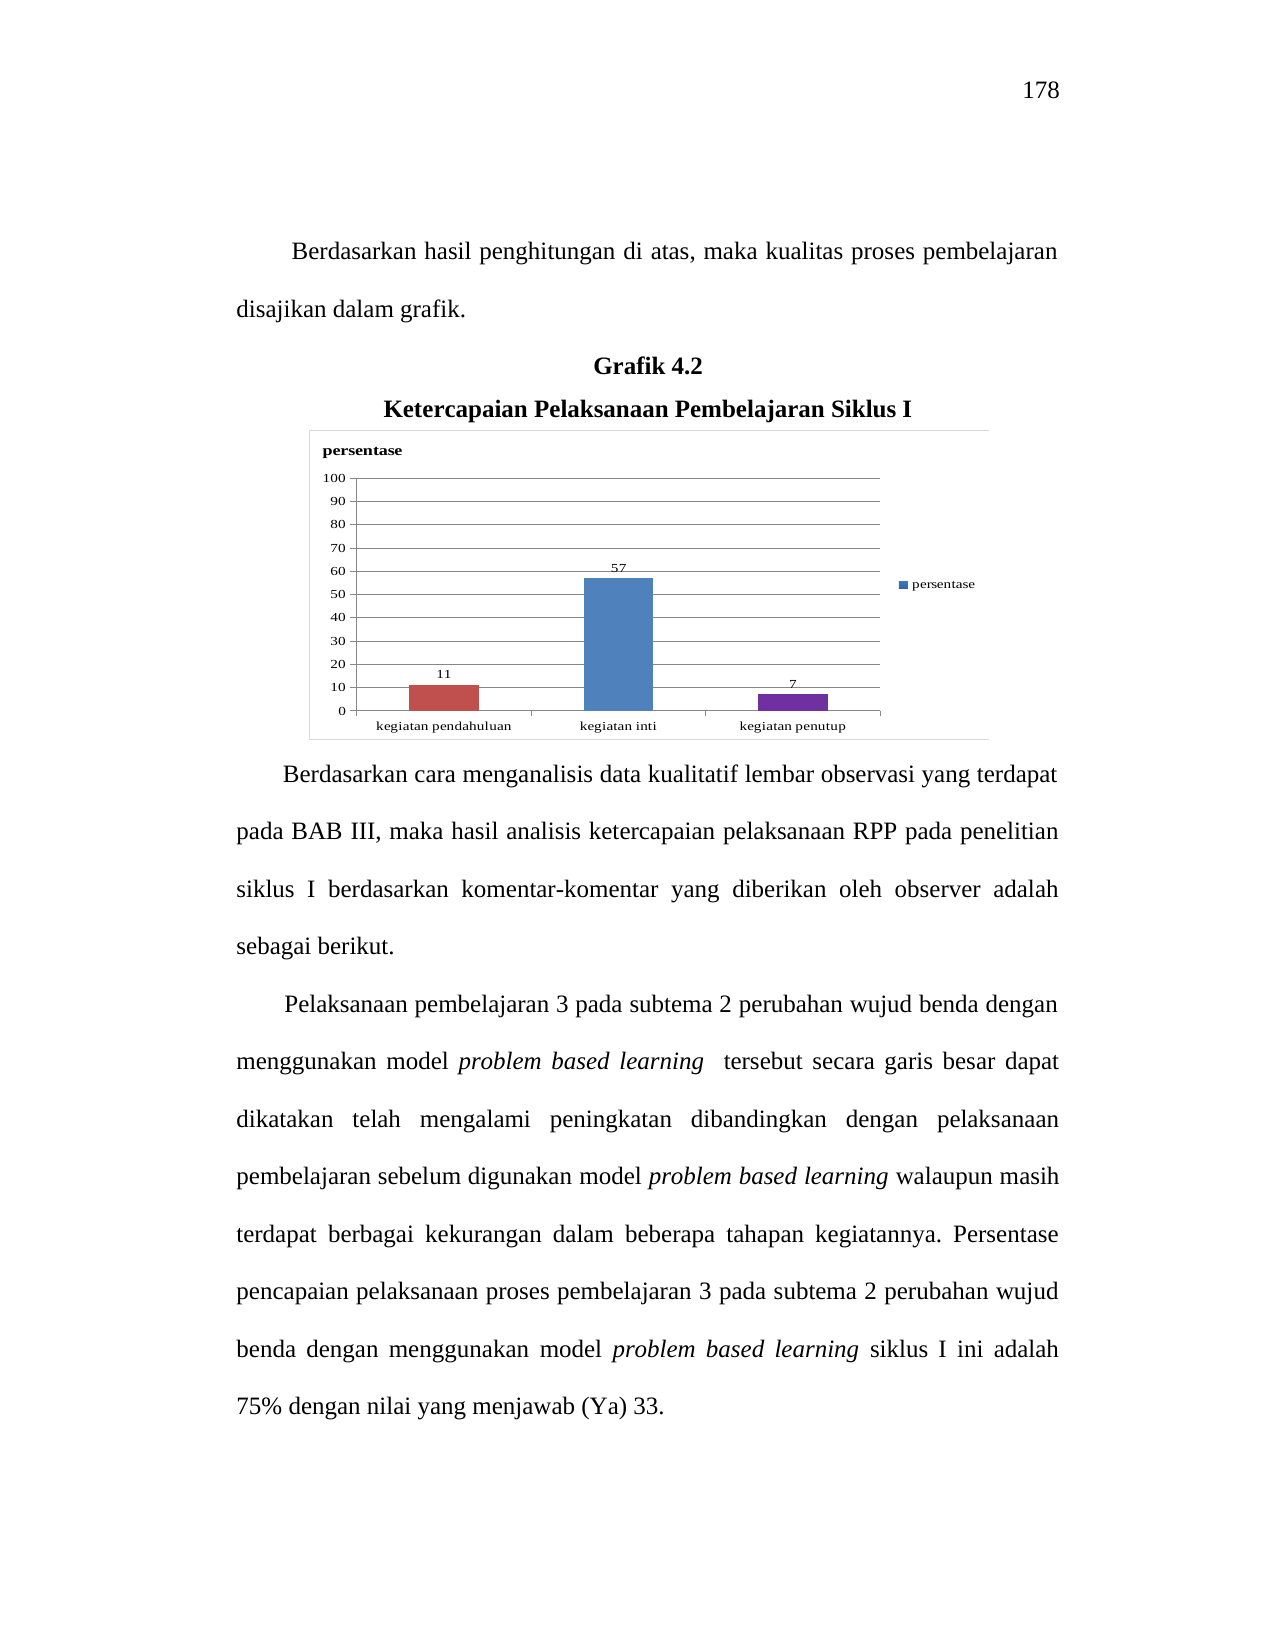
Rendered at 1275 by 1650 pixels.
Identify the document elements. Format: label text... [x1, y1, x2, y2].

text Grafik 4.2 [236, 351, 1059, 380]
text Berdasarkan cara menganalisis data kualitatif lembar observasi yang terdapat pada BAB III, maka hasil analisis ketercapaian pelaksanaan RPP pada penelitian siklus I berdasarkan komentar-komentar yang diberikan oleh observer adalah sebagai berikut. [236, 759, 1059, 960]
text Ketercapaian Pelaksanaan Pembelajaran Siklus I [236, 394, 1059, 423]
text Pelaksanaan pembelajaran 3 pada subtema 2 perubahan wujud benda dengan menggunakan model problem based learning tersebut secara garis besar dapat dikatakan telah mengalami peningkatan dibandingkan dengan pelaksanaan pembelajaran sebelum digunakan model problem based learning walaupun masih terdapat berbagai kekurangan dalam beberapa tahapan kegiatannya. Persentase pencapaian pelaksanaan proses pembelajaran 3 pada subtema 2 perubahan wujud benda dengan menggunakan model problem based learning siklus I ini adalah 75% dengan nilai yang menjawab (Ya) 33. [236, 989, 1059, 1420]
list Berdasarkan hasil penghitungan di atas, maka kualitas proses pembelajaran disajikan dalam grafik. [236, 236, 1059, 322]
